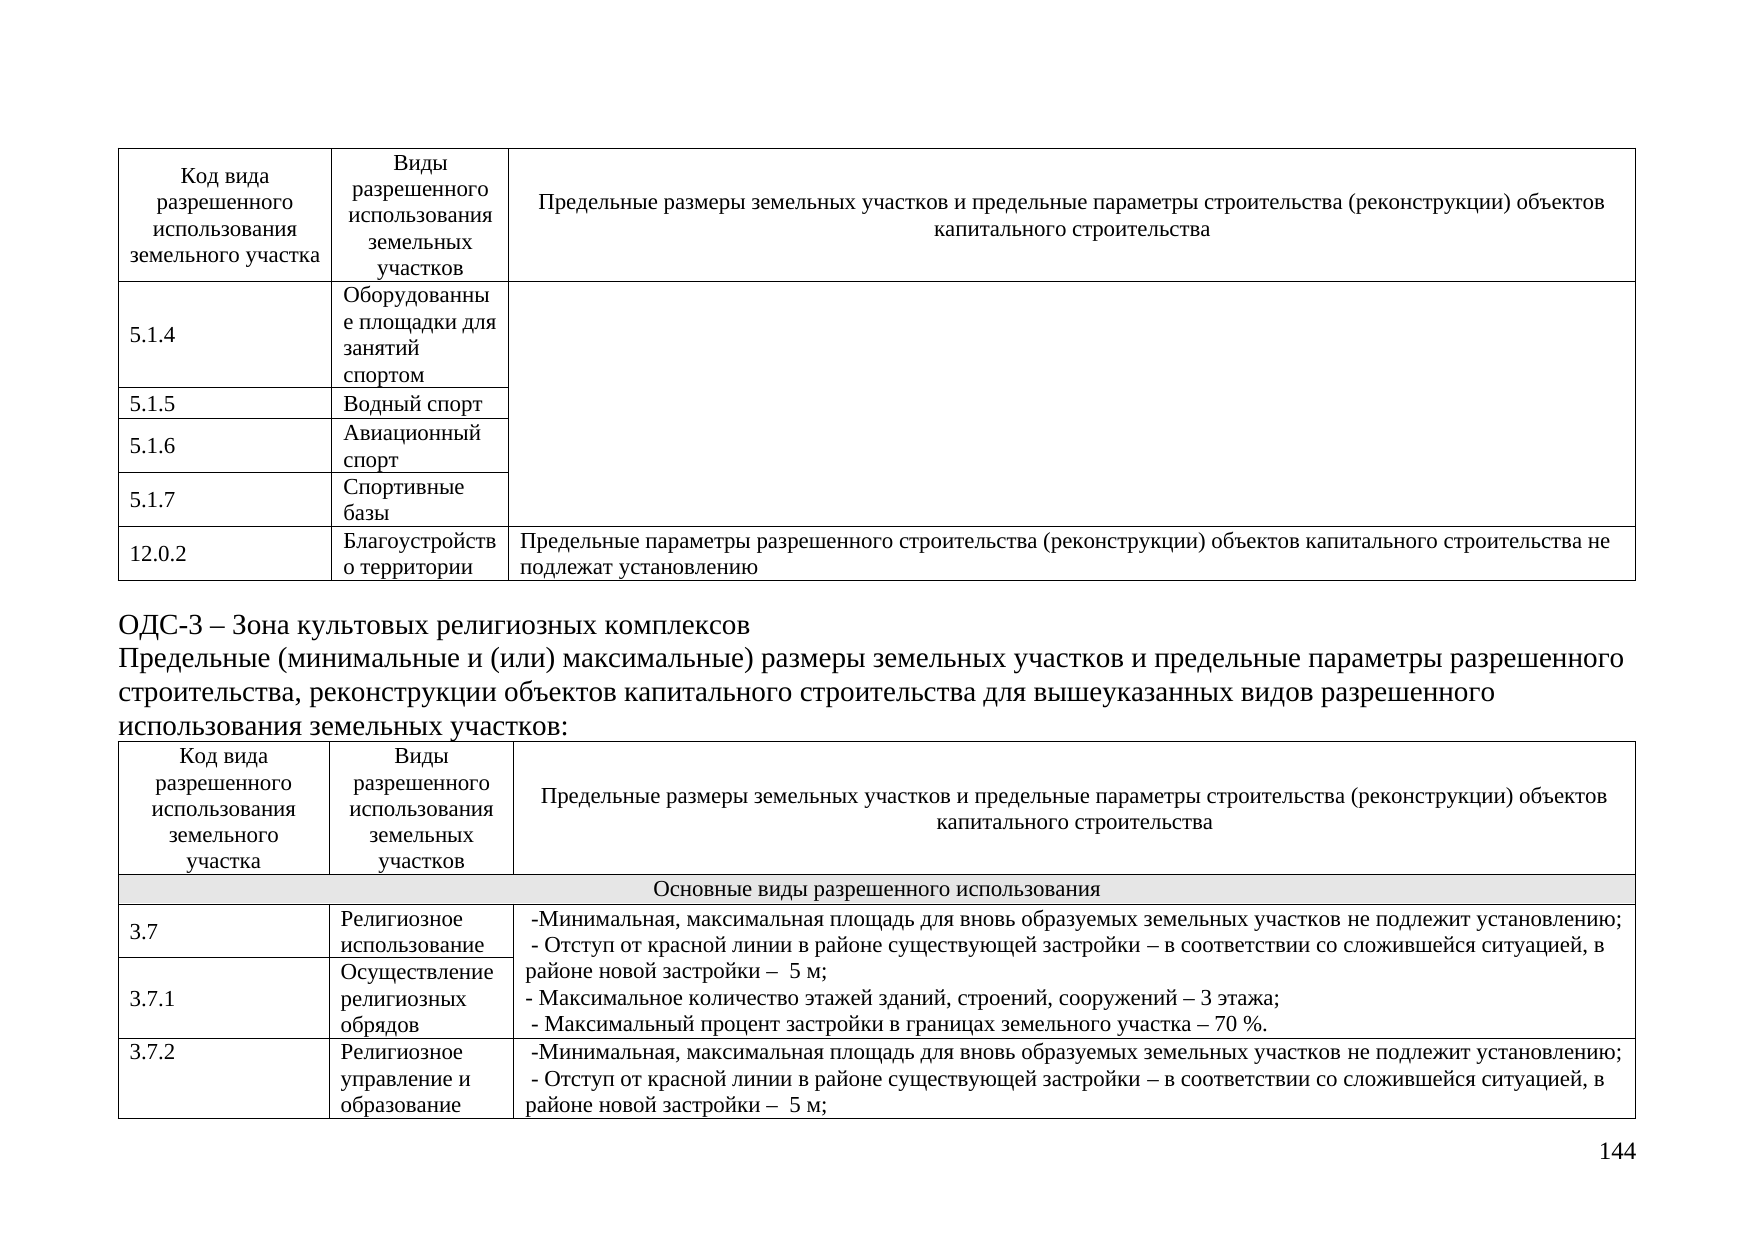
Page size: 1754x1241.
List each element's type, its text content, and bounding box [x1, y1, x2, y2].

table_cell -Минимальная, максимальная площадь для вновь образуемых земельных участков не подлежит установлению; - Отступ от красной линии в районе существующей застройки – в соответствии со сложившейся ситуацией, в районе новой застройки – 5 м; - Максимальное количество этажей зданий, строений, сооружений – 3 этажа; - Максимальный процент застройки в границах земельного участка – 70 %. [514, 905, 1635, 1037]
table_header Предельные размеры земельных участков и предельные параметры строительства (реконструкции) объектов капитального строительства [509, 149, 1635, 281]
table_cell 5.1.7 [119, 473, 331, 526]
table_cell 5.1.4 [119, 282, 331, 387]
text Предельные (минимальные и (или) максимальные) размеры земельных участков и предельные параметры разрешенного строительства, реконструкции объектов капитального строительства для вышеуказанных видов разрешенного использования земельных участков: [118, 641, 1636, 741]
table_cell 3.7.1 [119, 958, 329, 1037]
table_cell Предельные параметры разрешенного строительства (реконструкции) объектов капитального строительства не подлежат установлению [509, 527, 1635, 579]
table_header Код вида разрешенного использования земельного участка [119, 742, 329, 874]
table_cell Основные виды разрешенного использования [119, 875, 1635, 903]
table_cell Авиационный спорт [332, 419, 508, 472]
table_cell Религиозное использование [330, 905, 513, 957]
table_header Виды разрешенного использования земельных участков [330, 742, 513, 874]
table_cell Водный спорт [332, 388, 508, 418]
table_header Код вида разрешенного использования земельного участка [119, 149, 331, 281]
table_cell Религиозное управление и образование [330, 1039, 513, 1117]
table_cell Спортивные базы [332, 473, 508, 526]
table_cell Осуществление религиозных обрядов [330, 958, 513, 1037]
table_cell Оборудованные площадки для занятий спортом [332, 282, 508, 387]
table_cell Благоустройство территории [332, 527, 508, 579]
table_cell 3.7.2 [119, 1039, 329, 1117]
table_cell 3.7 [119, 905, 329, 957]
table_header Предельные размеры земельных участков и предельные параметры строительства (реконструкции) объектов капитального строительства [514, 742, 1635, 874]
table_header Виды разрешенного использования земельных участков [332, 149, 508, 281]
table_cell 5.1.5 [119, 388, 331, 418]
table_cell 12.0.2 [119, 527, 331, 579]
table_cell 5.1.6 [119, 419, 331, 472]
text ОДС-3 – Зона культовых религиозных комплексов [118, 607, 1636, 641]
